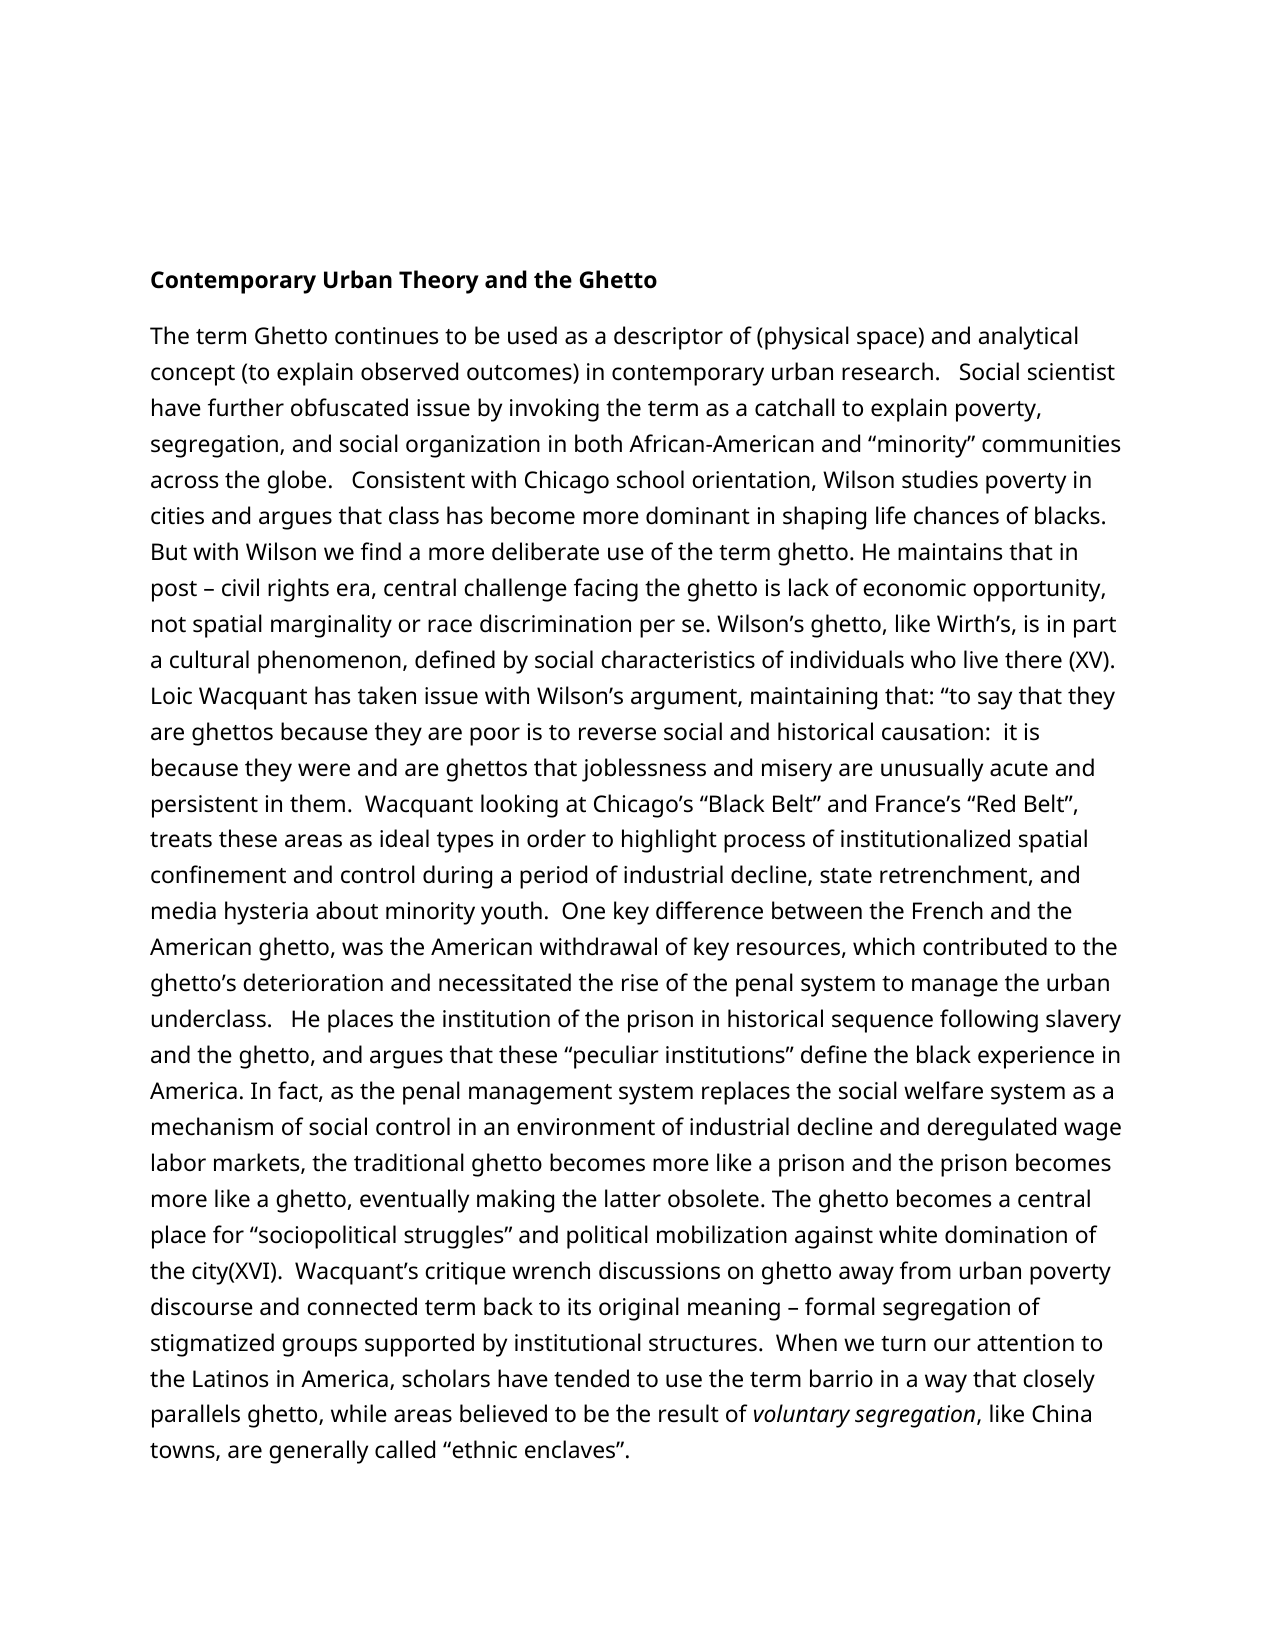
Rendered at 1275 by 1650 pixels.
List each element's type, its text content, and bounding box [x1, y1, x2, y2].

text The term Ghetto continues to be used as a descriptor of (physical space) and analytical concept (to explain observed outcomes) in contemporary urban research. Social scientist have further obfuscated issue by invoking the term as a catchall to explain poverty, segregation, and social organization in both African-American and “minority” communities across the globe. Consistent with Chicago school orientation, Wilson studies poverty in cities and argues that class has become more dominant in shaping life chances of blacks. But with Wilson we find a more deliberate use of the term ghetto. He maintains that in post – civil rights era, central challenge facing the ghetto is lack of economic opportunity, not spatial marginality or race discrimination per se. Wilson’s ghetto, like Wirth’s, is in part a cultural phenomenon, defined by social characteristics of individuals who live there (XV). Loic Wacquant has taken issue with Wilson’s argument, maintaining that: “to say that they are ghettos because they are poor is to reverse social and historical causation: it is because they were and are ghettos that joblessness and misery are unusually acute and persistent in them. Wacquant looking at Chicago’s “Black Belt” and France’s “Red Belt”, treats these areas as ideal types in order to highlight process of institutionalized spatial confinement and control during a period of industrial decline, state retrenchment, and media hysteria about minority youth. One key difference between the French and the American ghetto, was the American withdrawal of key resources, which contributed to the ghetto’s deterioration and necessitated the rise of the penal system to manage the urban underclass. He places the institution of the prison in historical sequence following slavery and the ghetto, and argues that these “peculiar institutions” define the black experience in America. In fact, as the penal management system replaces the social welfare system as a mechanism of social control in an environment of industrial decline and deregulated wage labor markets, the traditional ghetto becomes more like a prison and the prison becomes more like a ghetto, eventually making the latter obsolete. The ghetto becomes a central place for “sociopolitical struggles” and political mobilization against white domination of the city(XVI). Wacquant’s critique wrench discussions on ghetto away from urban poverty discourse and connected term back to its original meaning – formal segregation of stigmatized groups supported by institutional structures. When we turn our attention to the Latinos in America, scholars have tended to use the term barrio in a way that closely parallels ghetto, while areas believed to be the result of voluntary segregation, like China towns, are generally called “ethnic enclaves”. [150, 320, 1125, 1466]
text Contemporary Urban Theory and the Ghetto [150, 263, 1125, 295]
